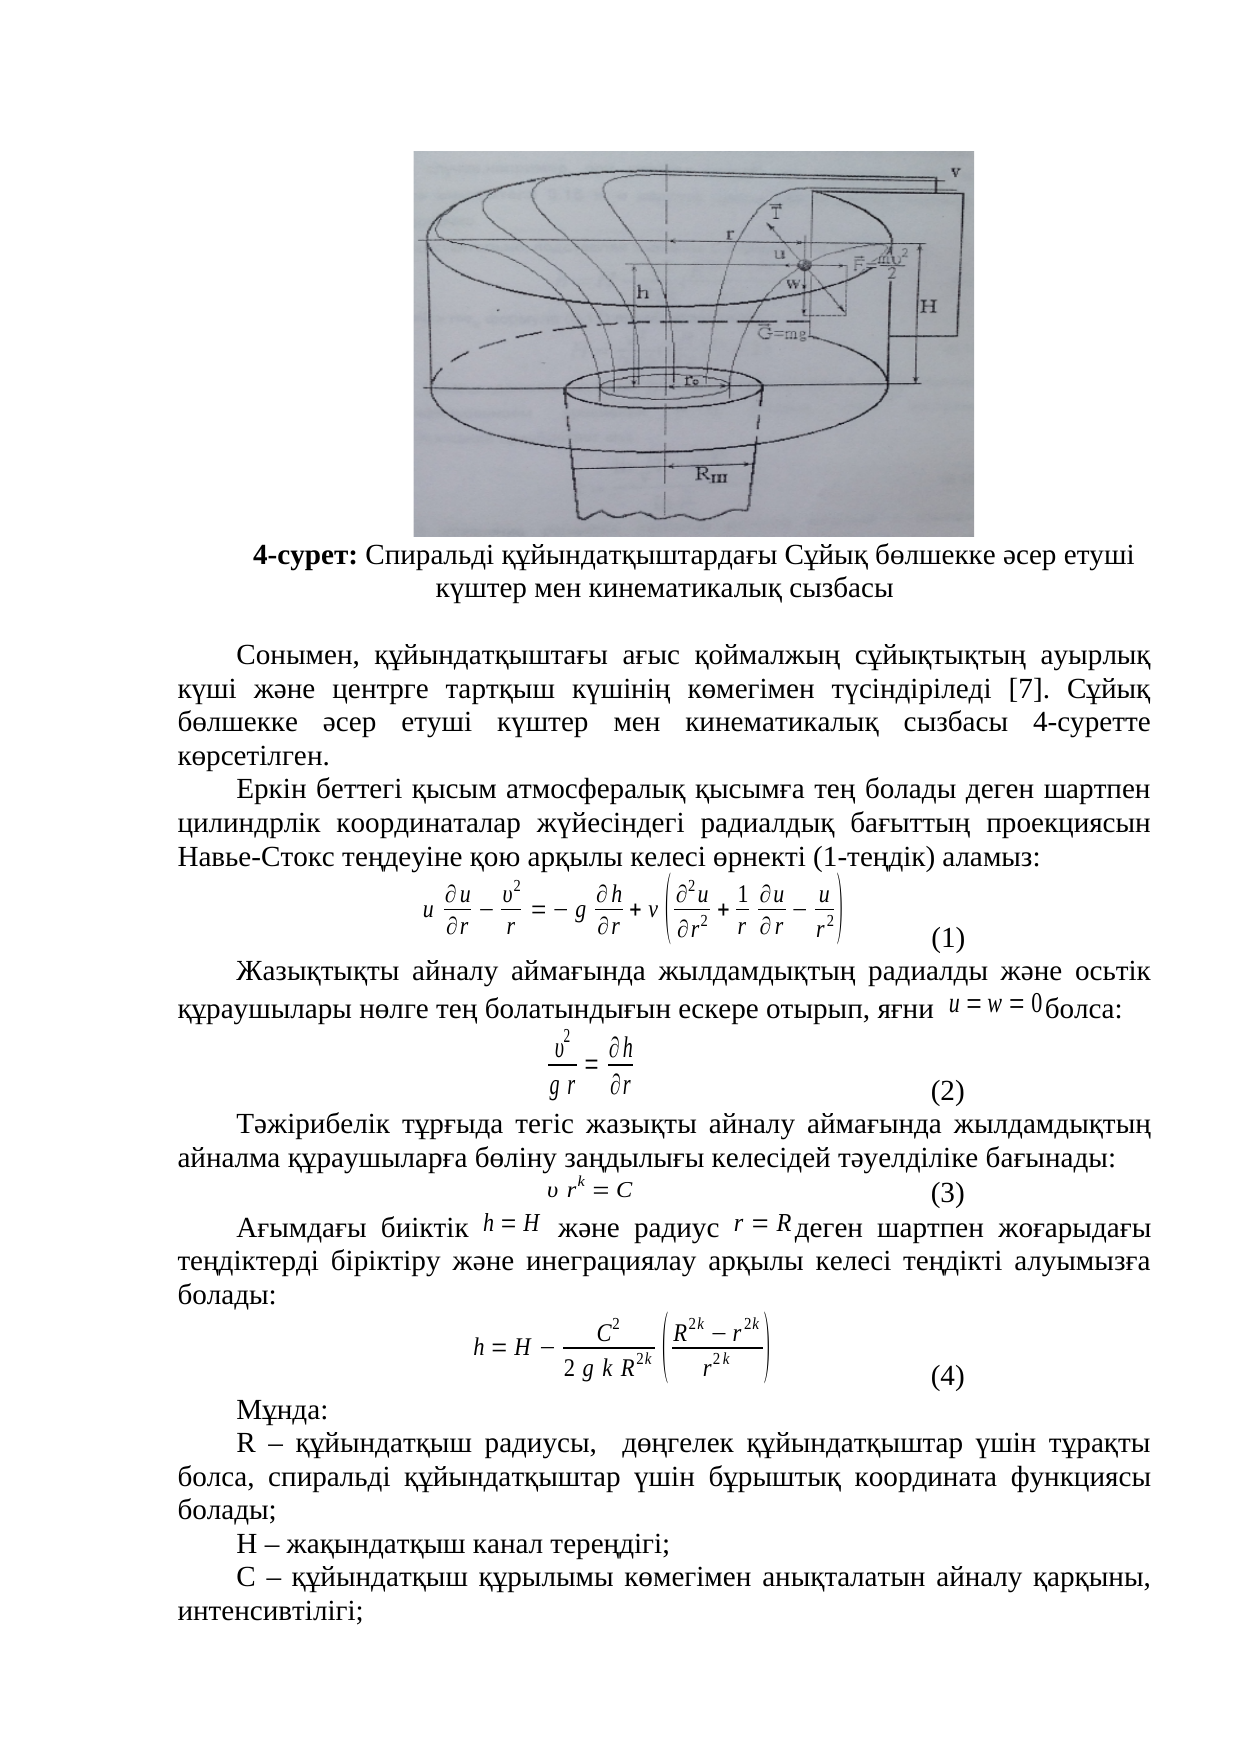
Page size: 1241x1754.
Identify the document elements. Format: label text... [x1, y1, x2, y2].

text С – құйындатқыш құрылымы көмегімен анықталатын айналу қарқыны, интенсивтілігі; [177, 1559, 1152, 1627]
picture [413, 151, 975, 537]
text 4-сурет: Спиральді құйындатқыштардағы Сұйық бөлшекке әсер етуші күштер мен кинематикалық сызбасы [177, 537, 1152, 604]
text (4) [177, 1311, 1152, 1392]
text Тәжірибелік тұрғыда тегіс жазықты айналу аймағында жылдамдықтың айналма құраушыларға бөліну заңдылығы келесідей тәуелділіке бағынады: [177, 1106, 1152, 1173]
text (2) [177, 1025, 1152, 1106]
text Мұнда: [177, 1392, 1152, 1425]
text Ағымдағы биіктік және радиус деген шартпен жоғарыдағы теңдіктерді біріктіру және инеграциялау арқылы келесі теңдікті алуымызға болады: [177, 1208, 1152, 1311]
text H – жақындатқыш канал тереңдігі; [177, 1526, 1152, 1559]
text Еркін беттегі қысым атмосфералық қысымға тең болады деген шартпен цилиндрлік координаталар жүйесіндегі радиалдық бағыттың проекциясын Навье-Стокс теңдеуіне қою арқылы келесі өрнекті (1-теңдік) аламыз: [177, 772, 1152, 872]
text Сонымен, құйындатқыштағы ағыс қоймалжың сұйықтықтың ауырлық күші және центрге тартқыш күшінің көмегімен түсіндіріледі [7]. Сұйық бөлшекке әсер етуші күштер мен кинематикалық сызбасы 4-суретте көрсетілген. [177, 637, 1152, 772]
text Жазықтықты айналу аймағында жылдамдықтың радиалды және осьтік құраушылары нөлге тең болатындығын ескере отырып, яғни болса: [177, 953, 1152, 1025]
text (1) [177, 872, 1152, 953]
text (3) [177, 1173, 1152, 1208]
text R – құйындатқыш радиусы, дөңгелек құйындатқыштар үшін тұрақты болса, спиральді құйындатқыштар үшін бұрыштық координата функциясы болады; [177, 1425, 1152, 1526]
